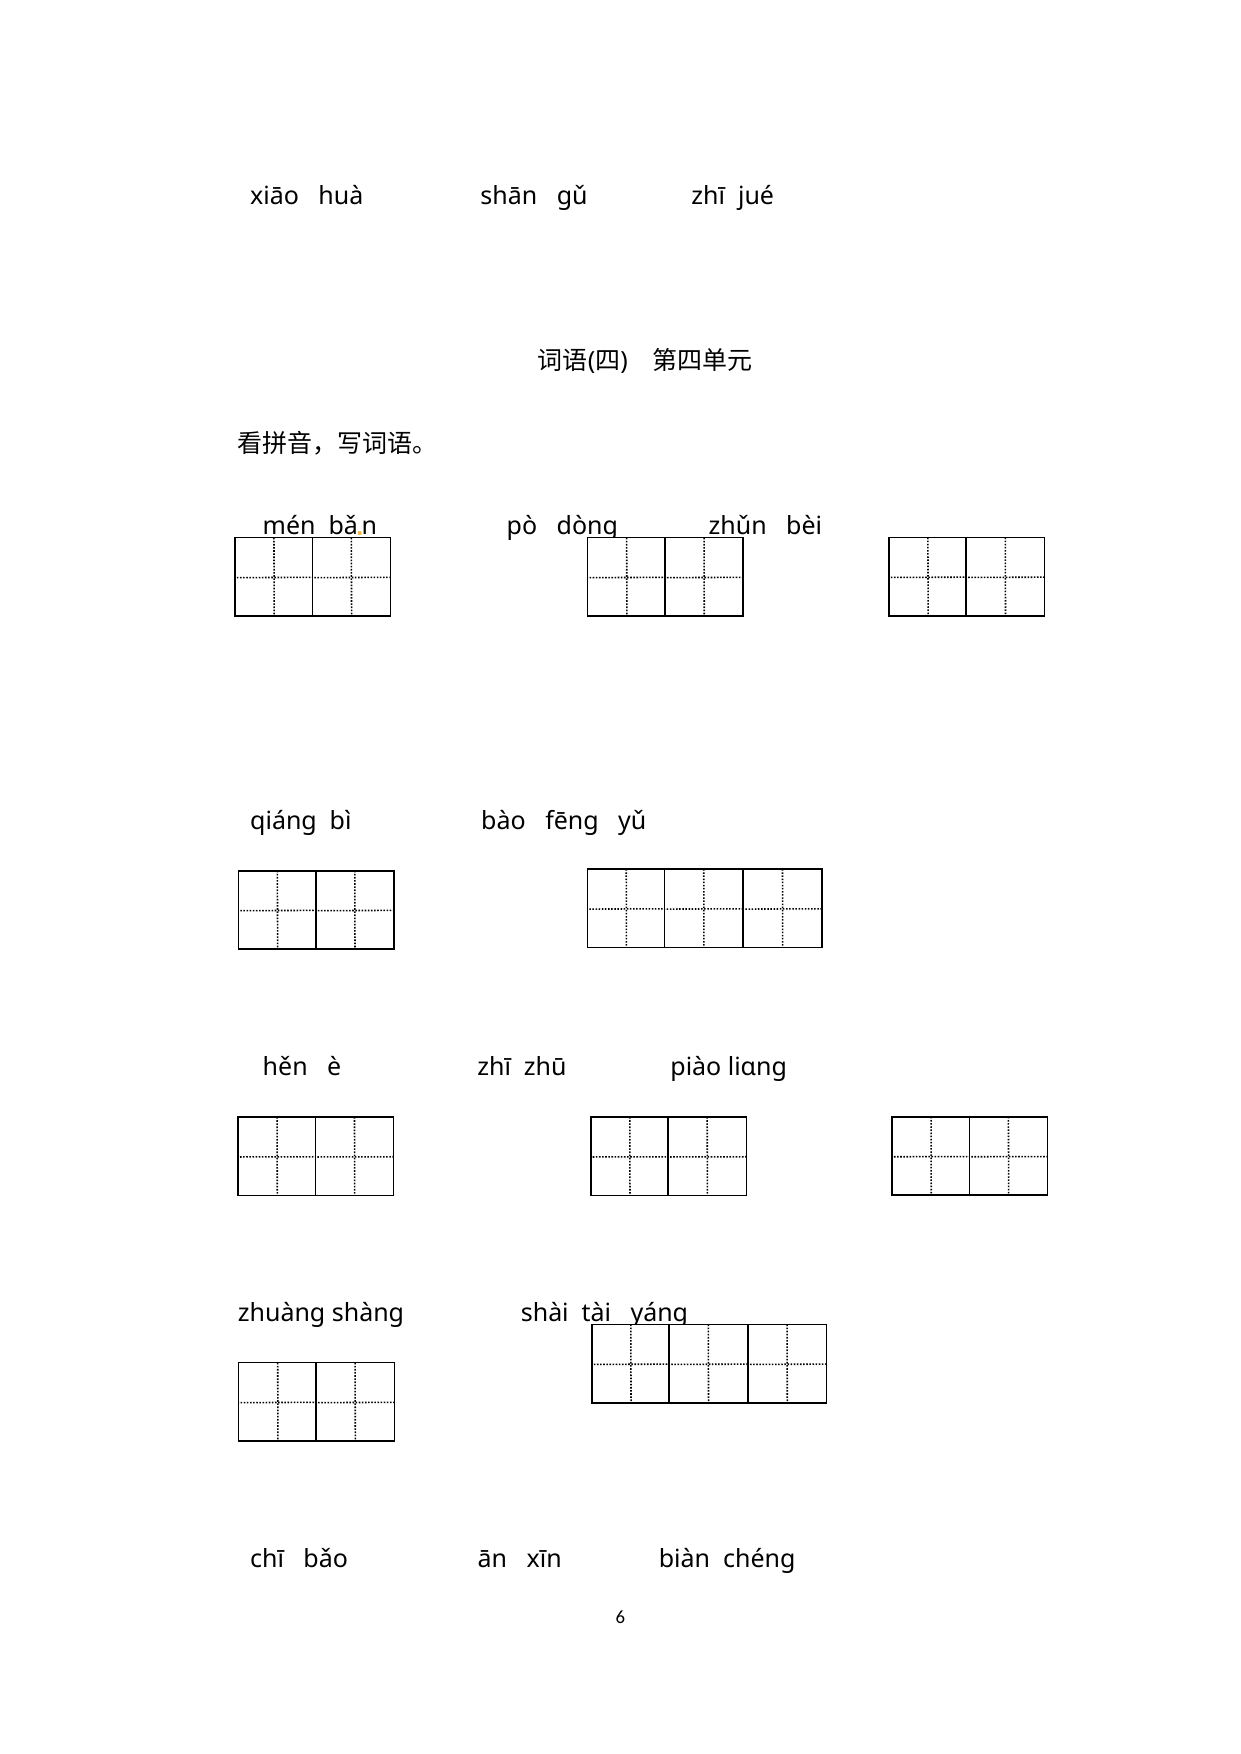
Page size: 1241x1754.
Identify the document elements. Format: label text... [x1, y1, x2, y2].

text xiāo huà shān ɡǔ zhī jué [187, 162, 1053, 227]
text mén bǎn pò dònɡ zhǔn bèi [187, 492, 1053, 557]
text qiánɡ bì bào fēnɡ yǔ [187, 788, 1053, 853]
text 词语(四) 第四单元 [187, 326, 1053, 391]
text zhuànɡ shànɡ shài tài yánɡ [187, 1279, 1053, 1344]
text chī bǎo ān xīn biàn chénɡ [187, 1525, 1053, 1590]
text 看拼音，写词语。 [187, 409, 1053, 474]
text hěn è zhī zhū piào liɑnɡ [187, 1033, 1053, 1098]
